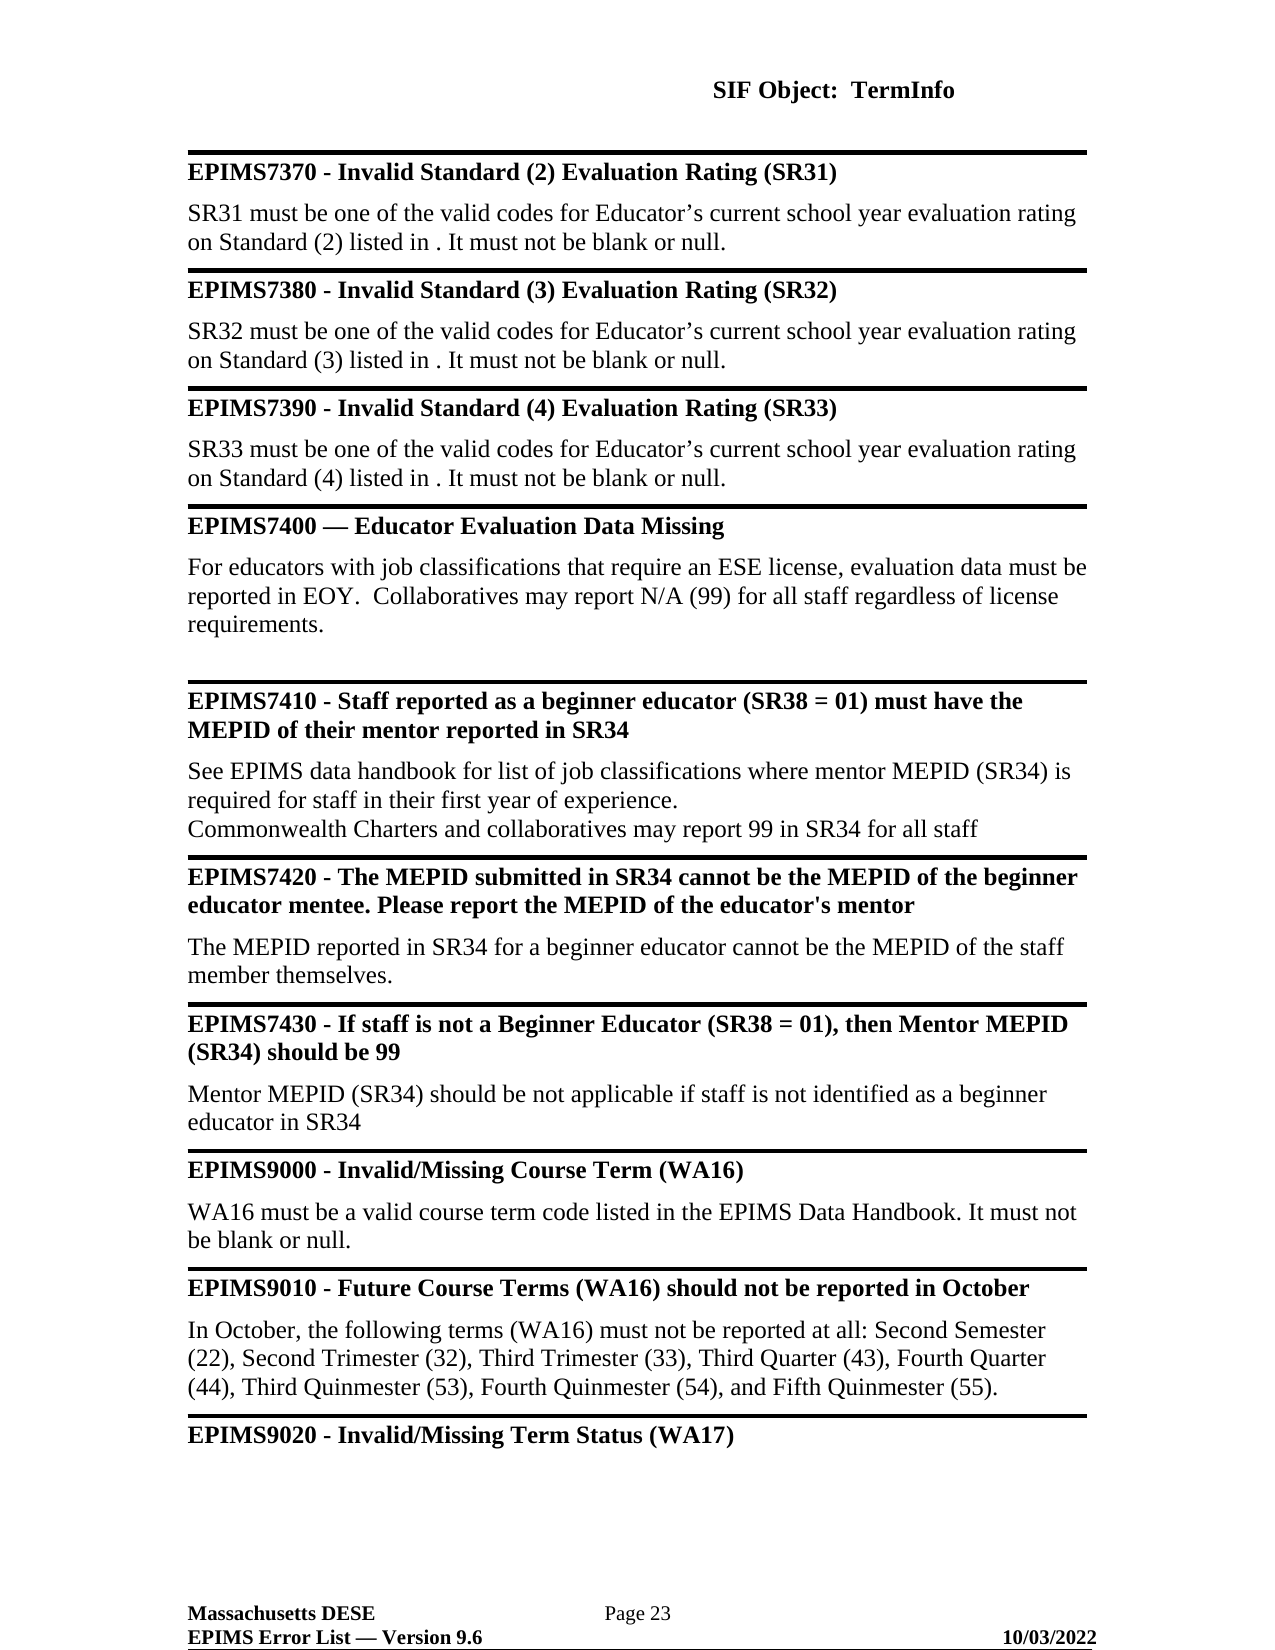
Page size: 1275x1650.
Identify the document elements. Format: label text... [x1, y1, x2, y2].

text Commonwealth Charters and collaboratives may report 99 in SR34 for all staff [187, 814, 1087, 843]
text SR31 must be one of the valid codes for Educator’s current school year evaluation rating on Standard (2) listed in . It must not be blank or null. [187, 198, 1087, 256]
text See EPIMS data handbook for list of job classifications where mentor MEPID (SR34) is required for staff in their first year of experience. [187, 756, 1087, 814]
subtitle EPIMS7380 - Invalid Standard (3) Evaluation Rating (SR32) [187, 269, 1087, 303]
subtitle EPIMS7420 - The MEPID submitted in SR34 cannot be the MEPID of the beginner educator mentee. Please report the MEPID of the educator's mentor [187, 856, 1087, 919]
text SR32 must be one of the valid codes for Educator’s current school year evaluation rating on Standard (3) listed in . It must not be blank or null. [187, 316, 1087, 373]
subtitle EPIMS7400 — Educator Evaluation Data Missing [187, 505, 1087, 539]
subtitle EPIMS7390 - Invalid Standard (4) Evaluation Rating (SR33) [187, 387, 1087, 422]
subtitle EPIMS7430 - If staff is not a Beginner Educator (SR38 = 01), then Mentor MEPID (SR34) should be 99 [187, 1003, 1087, 1066]
text In October, the following terms (WA16) must not be reported at all: Second Semester (22), Second Trimester (32), Third Trimester (33), Third Quarter (43), Fourth Quarter (44), Third Quinmester (53), Fourth Quinmester (54), and Fifth Quinmester (55). [187, 1315, 1087, 1401]
text WA16 must be a valid course term code listed in the Handbook. It must not be blank or null. [187, 1197, 1087, 1254]
subtitle EPIMS9010 - Future Course Terms (WA16) should not be reported in October [187, 1268, 1087, 1302]
subtitle EPIMS9000 - Invalid/Missing Course Term (WA16) [187, 1150, 1087, 1184]
text SR33 must be one of the valid codes for Educator’s current school year evaluation rating on Standard (4) listed in . It must not be blank or null. [187, 434, 1087, 492]
subtitle EPIMS7370 - Invalid Standard (2) Evaluation Rating (SR31) [187, 151, 1087, 186]
text For educators with job classifications that require an ESE license, evaluation data must be reported in EOY. Collaboratives may report N/A (99) for all staff regardless of license requirements. [187, 552, 1087, 638]
text Mentor MEPID (SR34) should be not applicable if staff is not identified as a beginner educator in SR34 [187, 1079, 1087, 1136]
text The MEPID reported in SR34 for a beginner educator cannot be the MEPID of the staff member themselves. [187, 932, 1087, 989]
subtitle EPIMS7410 - Staff reported as a beginner educator (SR38 = 01) must have the MEPID of their mentor reported in SR34 [187, 681, 1087, 744]
subtitle EPIMS9020 - Invalid/Missing Term Status (WA17) [187, 1415, 1087, 1449]
